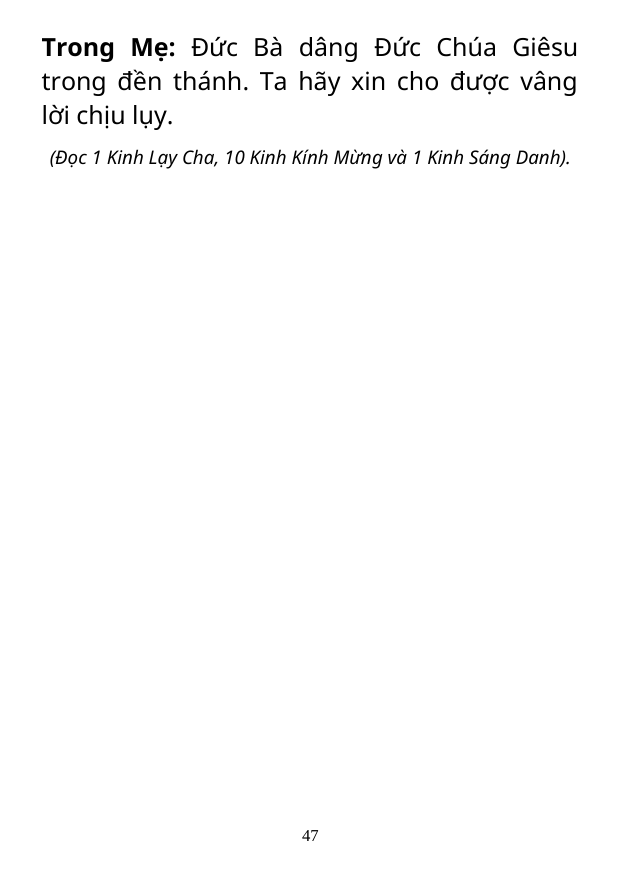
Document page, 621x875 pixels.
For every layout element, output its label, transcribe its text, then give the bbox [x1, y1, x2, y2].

text Trong Mẹ: Đức Bà dâng Đức Chúa Giêsu trong đền thánh. Ta hãy xin cho được vâng lời chịu lụy. [41, 29, 579, 132]
text (Đọc 1 Kinh Lạy Cha, 10 Kinh Kính Mừng và 1 Kinh Sáng Danh). [41, 144, 579, 170]
